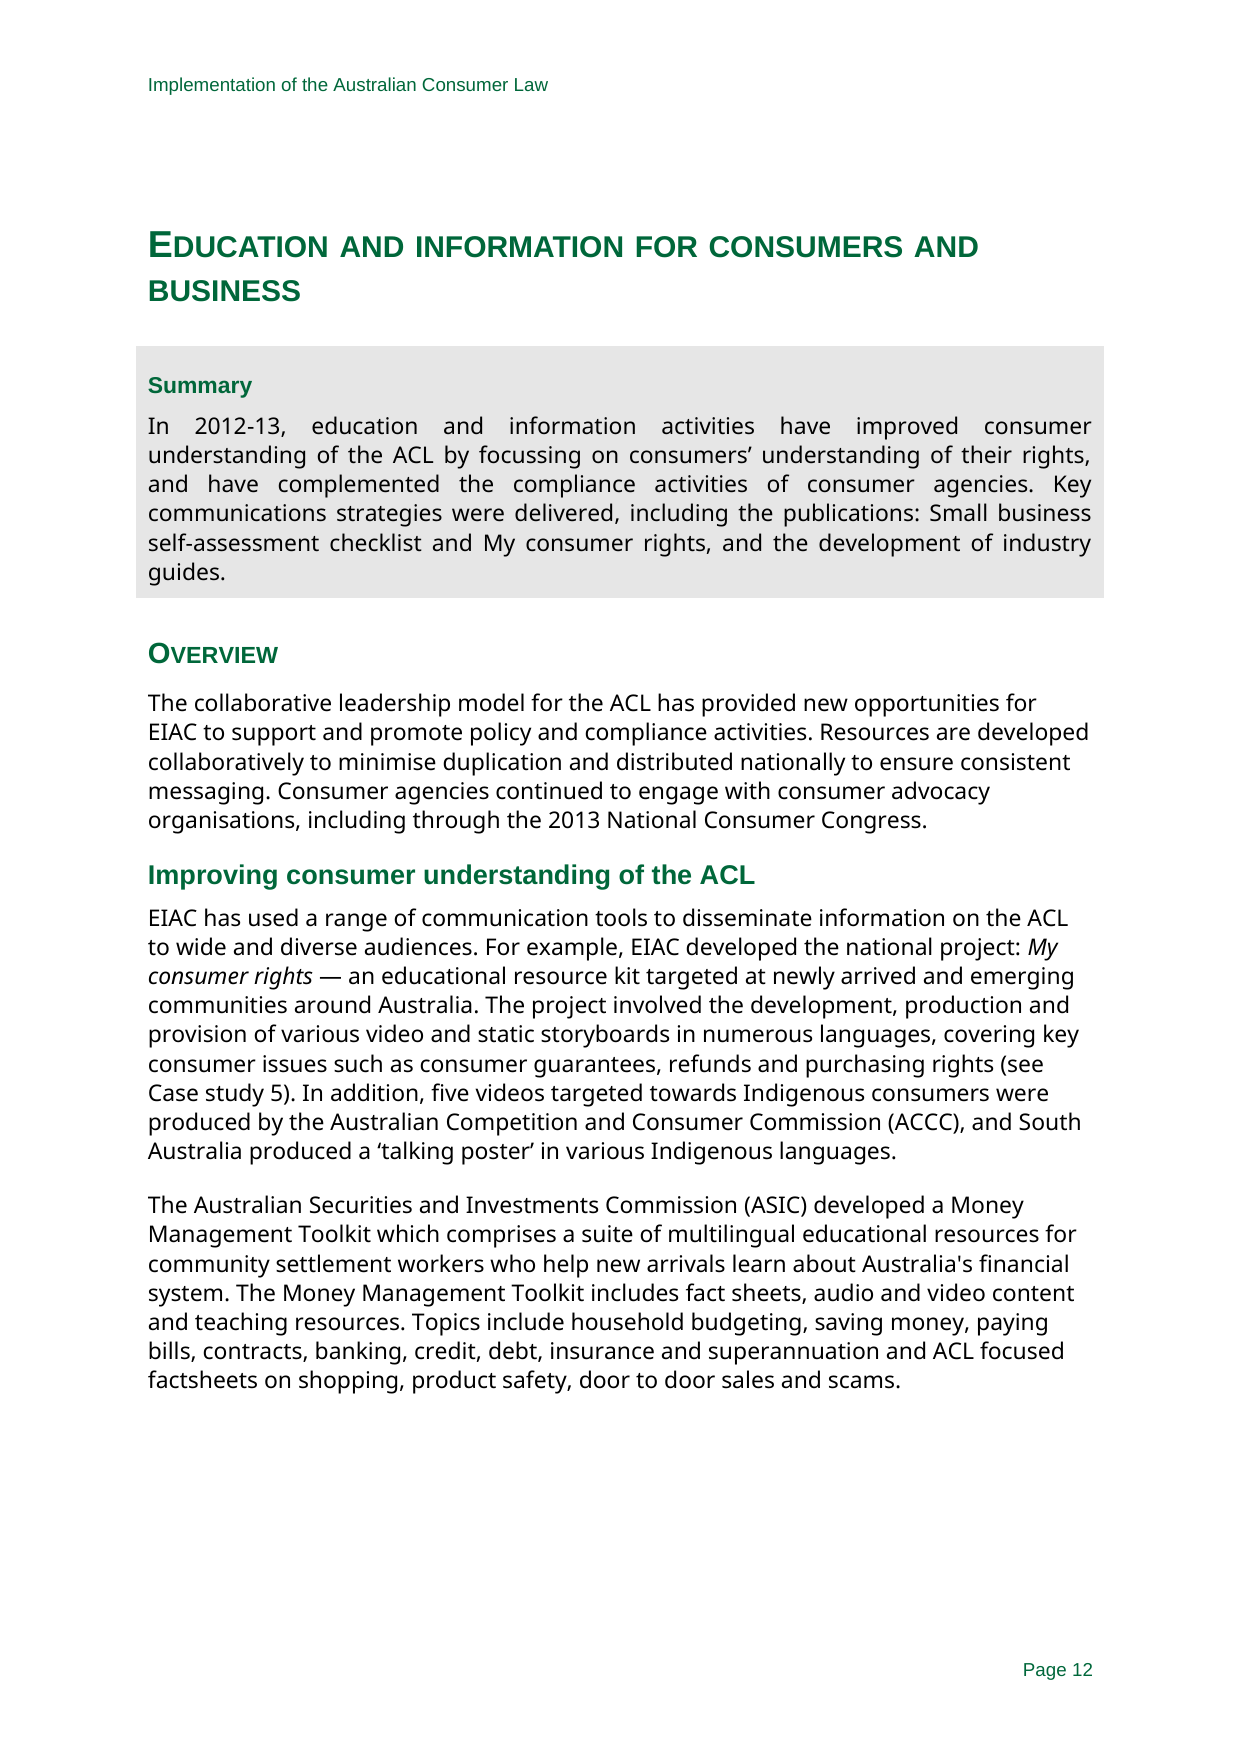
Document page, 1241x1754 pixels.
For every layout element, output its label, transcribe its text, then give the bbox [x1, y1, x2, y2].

text The Australian Securities and Investments Commission (ASIC) developed a Money Management Toolkit which comprises a suite of multilingual educational resources for community settlement workers who help new arrivals learn about Australia's financial system. The Money Management Toolkit includes fact sheets, audio and video content and teaching resources. Topics include household budgeting, saving money, paying bills, contracts, banking, credit, debt, insurance and superannuation and ACL focused factsheets on shopping, product safety, door to door sales and scams. [148, 1190, 1092, 1394]
table_header Summary In 2012-13, education and information activities have improved consumer understanding of the ACL by focussing on consumers’ understanding of their rights, and have complemented the compliance activities of consumer agencies. Key communications strategies were delivered, including the publications: Small business self-assessment checklist and My consumer rights, and the development of industry guides. [136, 346, 1104, 598]
text EIAC has used a range of communication tools to disseminate information on the ACL to wide and diverse audiences. For example, EIAC developed the national project: My consumer rights — an educational resource kit targeted at newly arrived and emerging communities around Australia. The project involved the development, production and provision of various video and static storyboards in numerous languages, covering key consumer issues such as consumer guarantees, refunds and purchasing rights (see Case study 5). In addition, five videos targeted towards Indigenous consumers were produced by the Australian Competition and Consumer Commission (ACCC), and South Australia produced a ‘talking poster’ in various Indigenous languages. [148, 903, 1092, 1165]
subtitle Improving consumer understanding of the ACL [148, 859, 1092, 890]
subtitle Overview [148, 636, 1092, 669]
text The collaborative leadership model for the ACL has provided new opportunities for EIAC to support and promote policy and compliance activities. Resources are developed collaboratively to minimise duplication and distributed nationally to ensure consistent messaging. Consumer agencies continued to engage with consumer advocacy organisations, including through the 2013 National Consumer Congress. [148, 688, 1092, 834]
subtitle Education and information for consumers and business [148, 223, 1092, 309]
